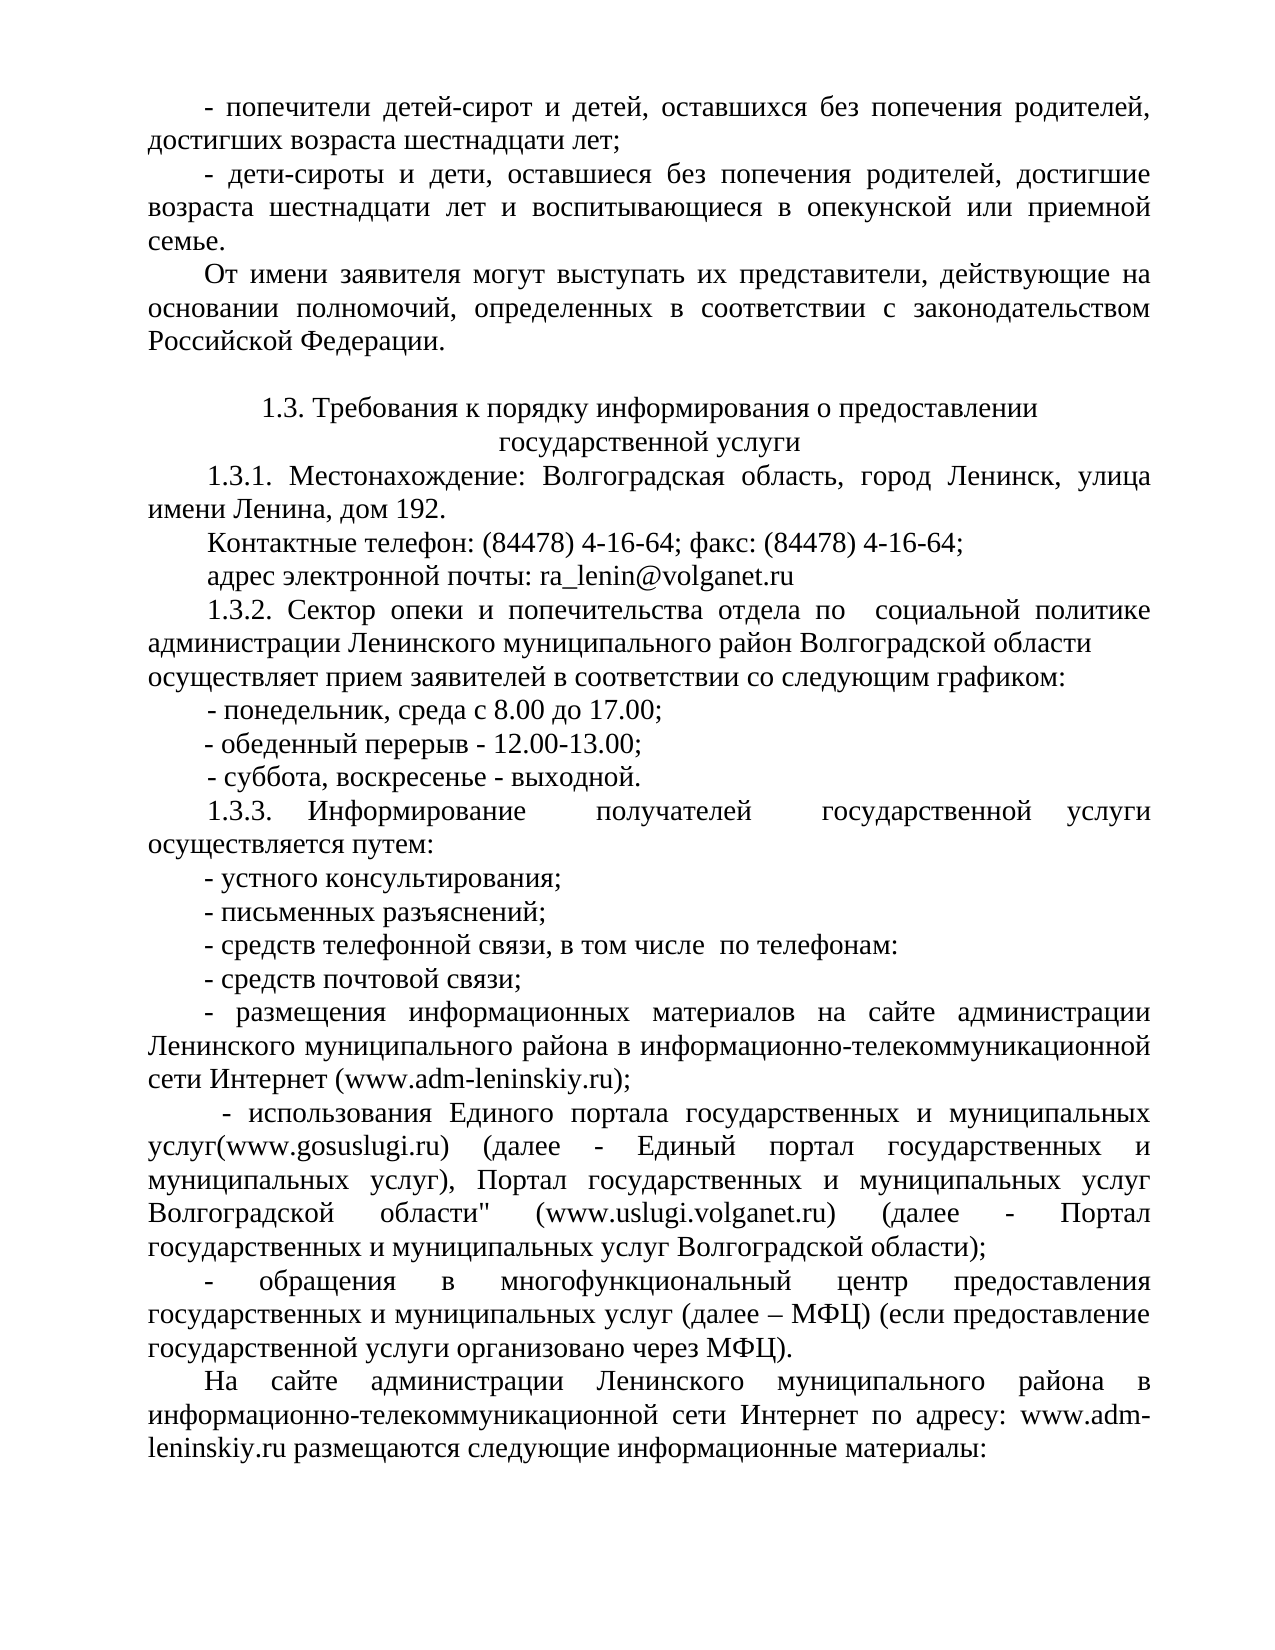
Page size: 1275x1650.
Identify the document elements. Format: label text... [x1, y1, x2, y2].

text адрес электронной почты: ra_lenin@volganet.ru [148, 558, 1152, 592]
text 1.3.2. Сектор опеки и попечительства отдела по социальной политике администрации Ленинского муниципального район Волгоградской области [148, 592, 1152, 659]
text От имени заявителя могут выступать их представители, действующие на основании полномочий, определенных в соответствии с законодательством Российской Федерации. [148, 256, 1152, 357]
text - письменных разъяснений; [148, 894, 1152, 927]
text - обращения в многофункциональный центр предоставления государственных и муниципальных услуг (далее – МФЦ) (если предоставление государственной услуги организовано через МФЦ). [148, 1263, 1152, 1363]
text - обеденный перерыв - 12.00-13.00; [148, 726, 1152, 759]
text 1.3.3. Информирование получателей государственной услуги осуществляется путем: [148, 793, 1152, 860]
text - средств почтовой связи; [148, 961, 1152, 994]
text - устного консультирования; [148, 860, 1152, 894]
text - использования Единого портала государственных и муниципальных услуг(www.gosuslugi.ru) (далее - Единый портал государственных и муниципальных услуг), Портал государственных и муниципальных услуг Волгоградской области" (www.uslugi.volganet.ru) (далее - Портал государственных и муниципальных услуг Волгоградской области); [148, 1095, 1152, 1263]
text - средств телефонной связи, в том числе по телефонам: [148, 927, 1152, 961]
text - дети-сироты и дети, оставшиеся без попечения родителей, достигшие возраста шестнадцати лет и воспитывающиеся в опекунской или приемной семье. [148, 156, 1152, 256]
text - понедельник, среда с 8.00 до 17.00; [148, 692, 1152, 726]
text На сайте администрации Ленинского муниципального района в информационно-телекоммуникационной сети Интернет по адресу: www.adm-leninskiy.ru размещаются следующие информационные материалы: [148, 1363, 1152, 1464]
text - суббота, воскресенье - выходной. [148, 759, 1152, 793]
text - размещения информационных материалов на сайте администрации Ленинского муниципального района в информационно-телекоммуникационной сети Интернет (www.adm-leninskiy.ru); [148, 994, 1152, 1095]
text 1.3. Требования к порядку информирования о предоставлении [148, 391, 1152, 424]
text - попечители детей-сирот и детей, оставшихся без попечения родителей, достигших возраста шестнадцати лет; [148, 89, 1152, 156]
text Контактные телефон: (84478) 4-16-64; факс: (84478) 4-16-64; [148, 525, 1152, 558]
text государственной услуги [148, 424, 1152, 458]
text 1.3.1. Местонахождение: Волгоградская область, город Ленинск, улица имени Ленина, дом 192. [148, 458, 1152, 525]
text осуществляет прием заявителей в соответствии со следующим графиком: [148, 659, 1152, 692]
